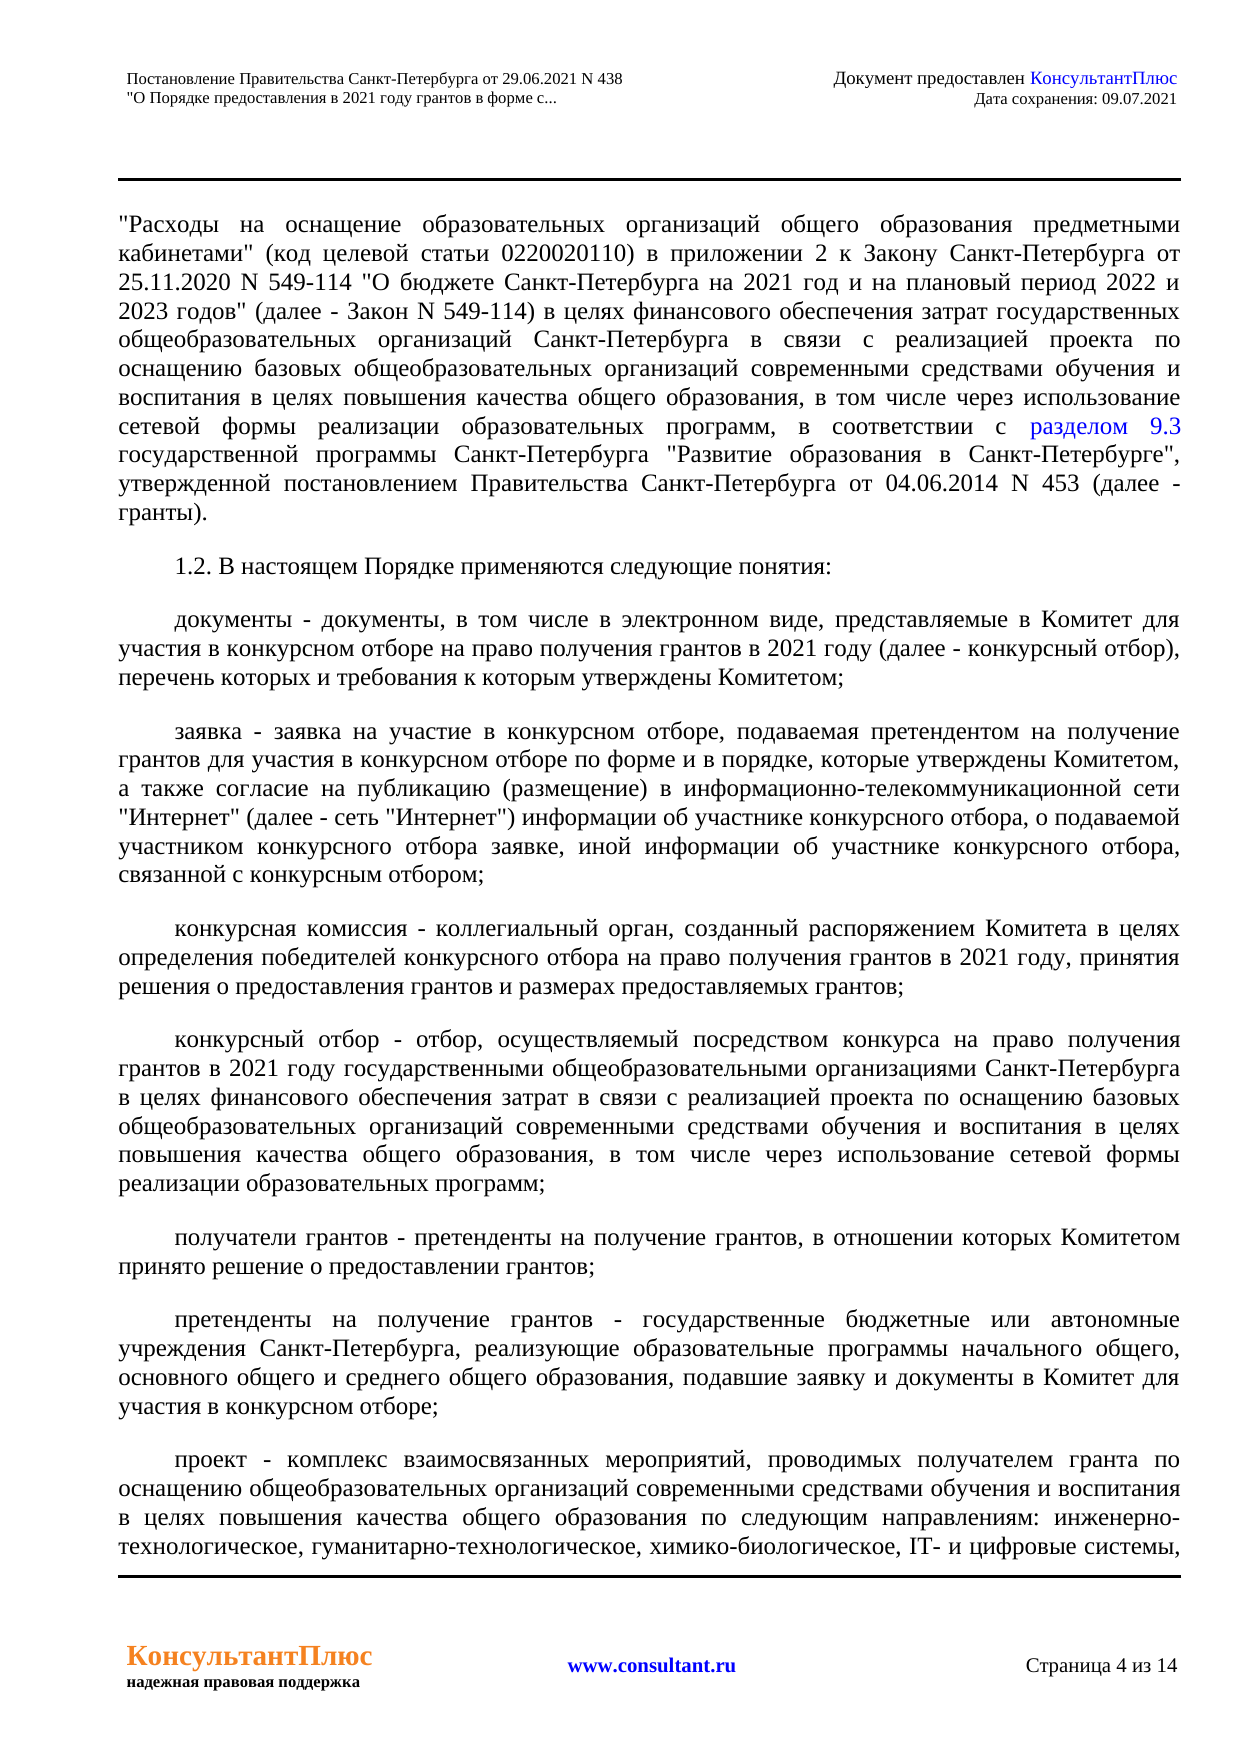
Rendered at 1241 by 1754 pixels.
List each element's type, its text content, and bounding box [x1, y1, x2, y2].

text 1.2. В настоящем Порядке применяются следующие понятия: [118, 551, 1181, 579]
text претенденты на получение грантов - государственные бюджетные или автономные учреждения Санкт-Петербурга, реализующие образовательные программы начального общего, основного общего и среднего общего образования, подавшие заявку и документы в Комитет для участия в конкурсном отборе; [118, 1304, 1181, 1419]
text конкурсная комиссия - коллегиальный орган, созданный распоряжением Комитета в целях определения победителей конкурсного отбора на право получения грантов в 2021 году, принятия решения о предоставления грантов и размерах предоставляемых грантов; [118, 913, 1181, 999]
text получатели грантов - претенденты на получение грантов, в отношении которых Комитетом принято решение о предоставлении грантов; [118, 1222, 1181, 1279]
text документы - документы, в том числе в электронном виде, представляемые в Комитет для участия в конкурсном отборе на право получения грантов в 2021 году (далее - конкурсный отбор), перечень которых и требования к которым утверждены Комитетом; [118, 604, 1181, 691]
text конкурсный отбор - отбор, осуществляемый посредством конкурса на право получения грантов в 2021 году государственными общеобразовательными организациями Санкт-Петербурга в целях финансового обеспечения затрат в связи с реализацией проекта по оснащению базовых общеобразовательных организаций современными средствами обучения и воспитания в целях повышения качества общего образования, в том числе через использование сетевой формы реализации образовательных программ; [118, 1024, 1181, 1197]
text заявка - заявка на участие в конкурсном отборе, подаваемая претендентом на получение грантов для участия в конкурсном отборе по форме и в порядке, которые утверждены Комитетом, а также согласие на публикацию (размещение) в информационно-телекоммуникационной сети "Интернет" (далее - сеть "Интернет") информации об участнике конкурсного отбора, о подаваемой участником конкурсного отбора заявке, иной информации об участнике конкурсного отбора, связанной с конкурсным отбором; [118, 716, 1181, 888]
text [118, 1444, 1181, 1559]
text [118, 209, 1181, 526]
